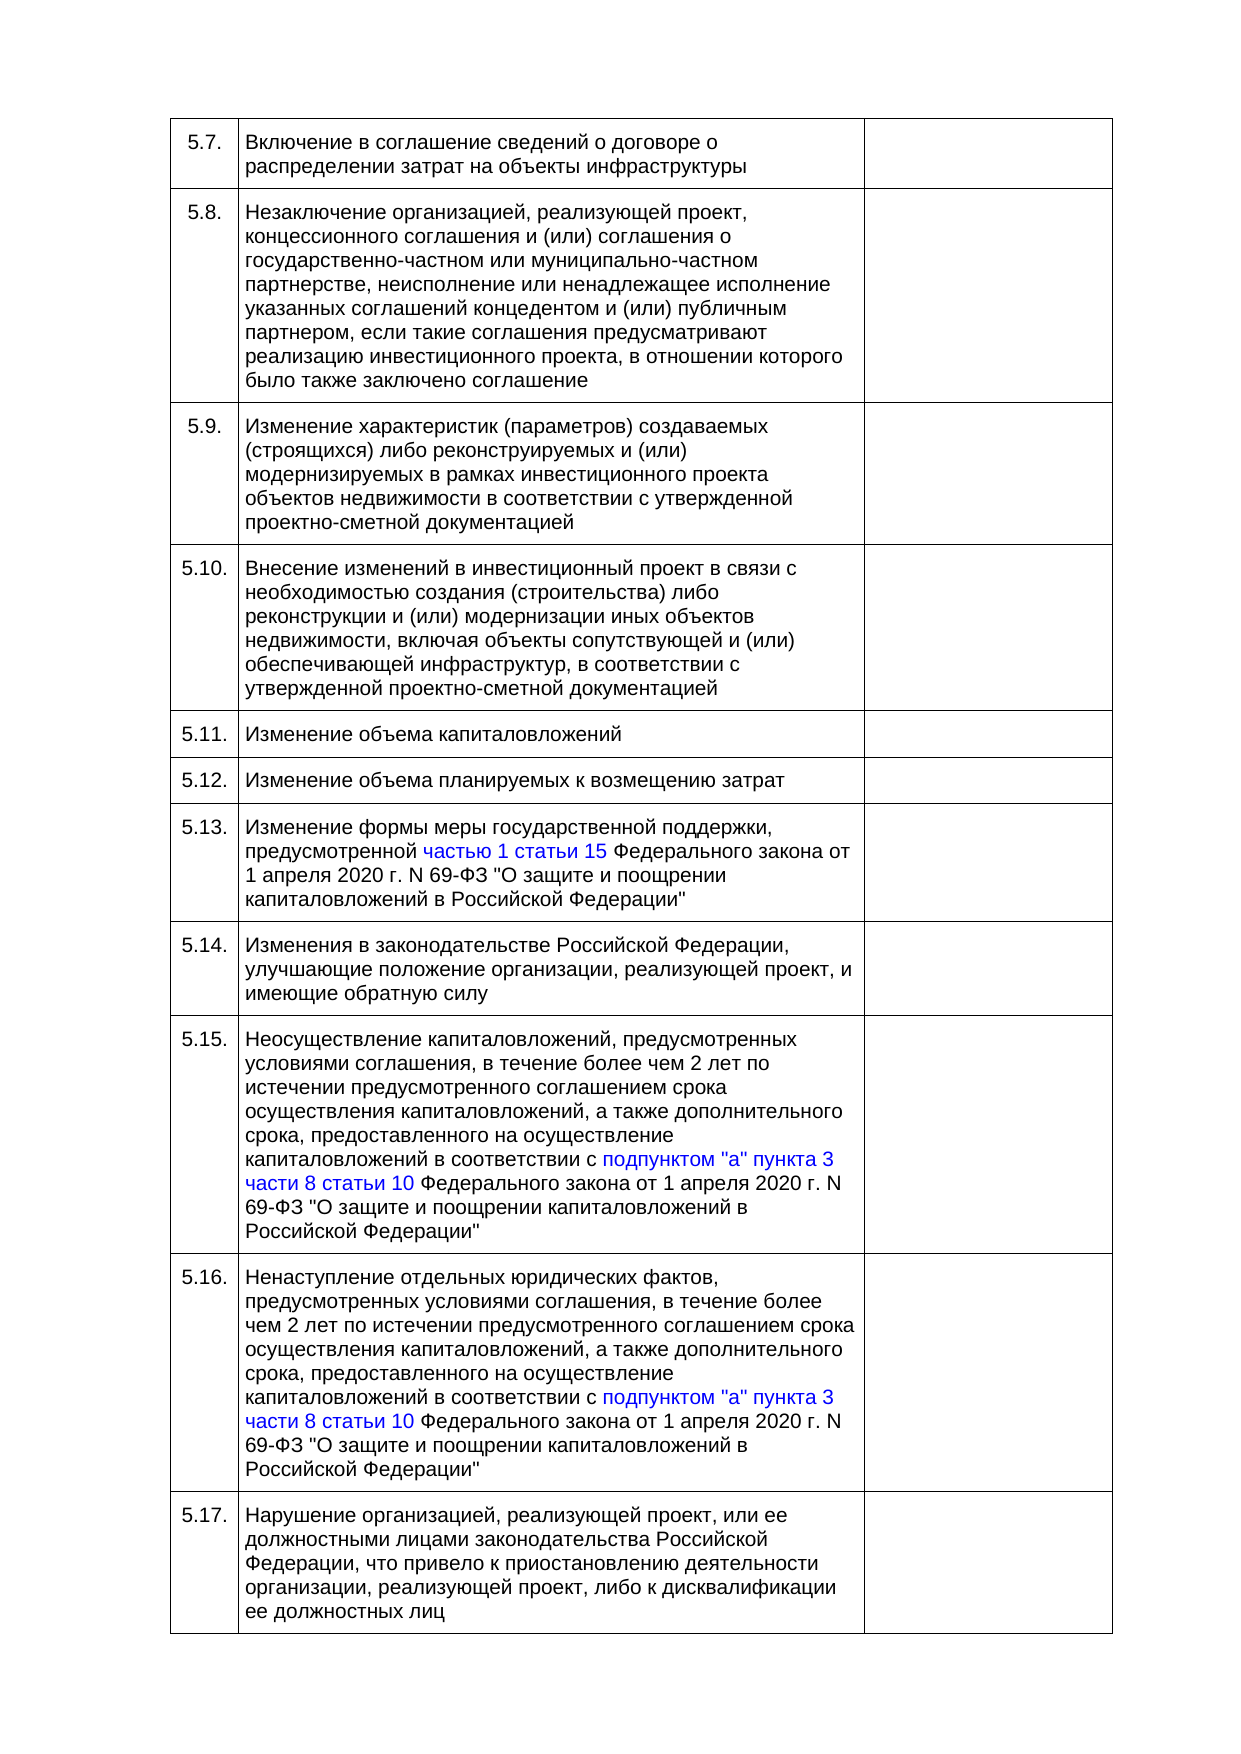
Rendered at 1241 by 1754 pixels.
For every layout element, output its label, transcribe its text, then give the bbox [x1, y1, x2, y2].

table_cell 5.11. [171, 711, 238, 757]
table_cell Незаключение организацией, реализующей проект, концессионного соглашения и (или) соглашения о государственно-частном или муниципально-частном партнерстве, неисполнение или ненадлежащее исполнение указанных соглашений концедентом и (или) публичным партнером, если такие соглашения предусматривают реализацию инвестиционного проекта, в отношении которого было также заключено соглашение [239, 189, 864, 402]
table_cell 5.8. [171, 189, 238, 402]
table_cell Изменение характеристик (параметров) создаваемых (строящихся) либо реконструируемых и (или) модернизируемых в рамках инвестиционного проекта объектов недвижимости в соответствии с утвержденной проектно-сметной документацией [239, 403, 864, 544]
table_cell 5.13. [171, 804, 238, 921]
table_cell 5.7. [171, 119, 238, 188]
table_cell [865, 189, 1112, 402]
table_cell 5.9. [171, 403, 238, 544]
table_cell 5.16. [171, 1254, 238, 1491]
table_cell [865, 1254, 1112, 1491]
table_cell Неосуществление капиталовложений, предусмотренных условиями соглашения, в течение более чем 2 лет по истечении предусмотренного соглашением срока осуществления капиталовложений, а также дополнительного срока, предоставленного на осуществление капиталовложений в соответствии с подпунктом "а" пункта 3 части 8 статьи 10 Федерального закона от 1 апреля 2020 г. N 69-ФЗ "О защите и поощрении капиталовложений в Российской Федерации" [239, 1016, 864, 1253]
table_cell [865, 758, 1112, 803]
table_cell [865, 403, 1112, 544]
table_cell Изменения в законодательстве Российской Федерации, улучшающие положение организации, реализующей проект, и имеющие обратную силу [239, 922, 864, 1015]
table_cell Нарушение организацией, реализующей проект, или ее должностными лицами законодательства Российской Федерации, что привело к приостановлению деятельности организации, реализующей проект, либо к дисквалификации ее должностных лиц [239, 1492, 864, 1633]
table_cell [865, 119, 1112, 188]
table_cell Изменение формы меры государственной поддержки, предусмотренной частью 1 статьи 15 Федерального закона от 1 апреля 2020 г. N 69-ФЗ "О защите и поощрении капиталовложений в Российской Федерации" [239, 804, 864, 921]
table_cell 5.14. [171, 922, 238, 1015]
table_cell Включение в соглашение сведений о договоре о распределении затрат на объекты инфраструктуры [239, 119, 864, 188]
table_cell [865, 1492, 1112, 1633]
table_cell [865, 545, 1112, 710]
table_cell Внесение изменений в инвестиционный проект в связи с необходимостью создания (строительства) либо реконструкции и (или) модернизации иных объектов недвижимости, включая объекты сопутствующей и (или) обеспечивающей инфраструктур, в соответствии с утвержденной проектно-сметной документацией [239, 545, 864, 710]
table_cell Ненаступление отдельных юридических фактов, предусмотренных условиями соглашения, в течение более чем 2 лет по истечении предусмотренного соглашением срока осуществления капиталовложений, а также дополнительного срока, предоставленного на осуществление капиталовложений в соответствии с подпунктом "а" пункта 3 части 8 статьи 10 Федерального закона от 1 апреля 2020 г. N 69-ФЗ "О защите и поощрении капиталовложений в Российской Федерации" [239, 1254, 864, 1491]
table_cell [865, 804, 1112, 921]
table_cell 5.10. [171, 545, 238, 710]
table_cell 5.17. [171, 1492, 238, 1633]
table_cell 5.15. [171, 1016, 238, 1253]
table_cell Изменение объема капиталовложений [239, 711, 864, 757]
table_cell [865, 1016, 1112, 1253]
table_cell [865, 711, 1112, 757]
table_cell Изменение объема планируемых к возмещению затрат [239, 758, 864, 803]
table_cell 5.12. [171, 758, 238, 803]
table_cell [865, 922, 1112, 1015]
